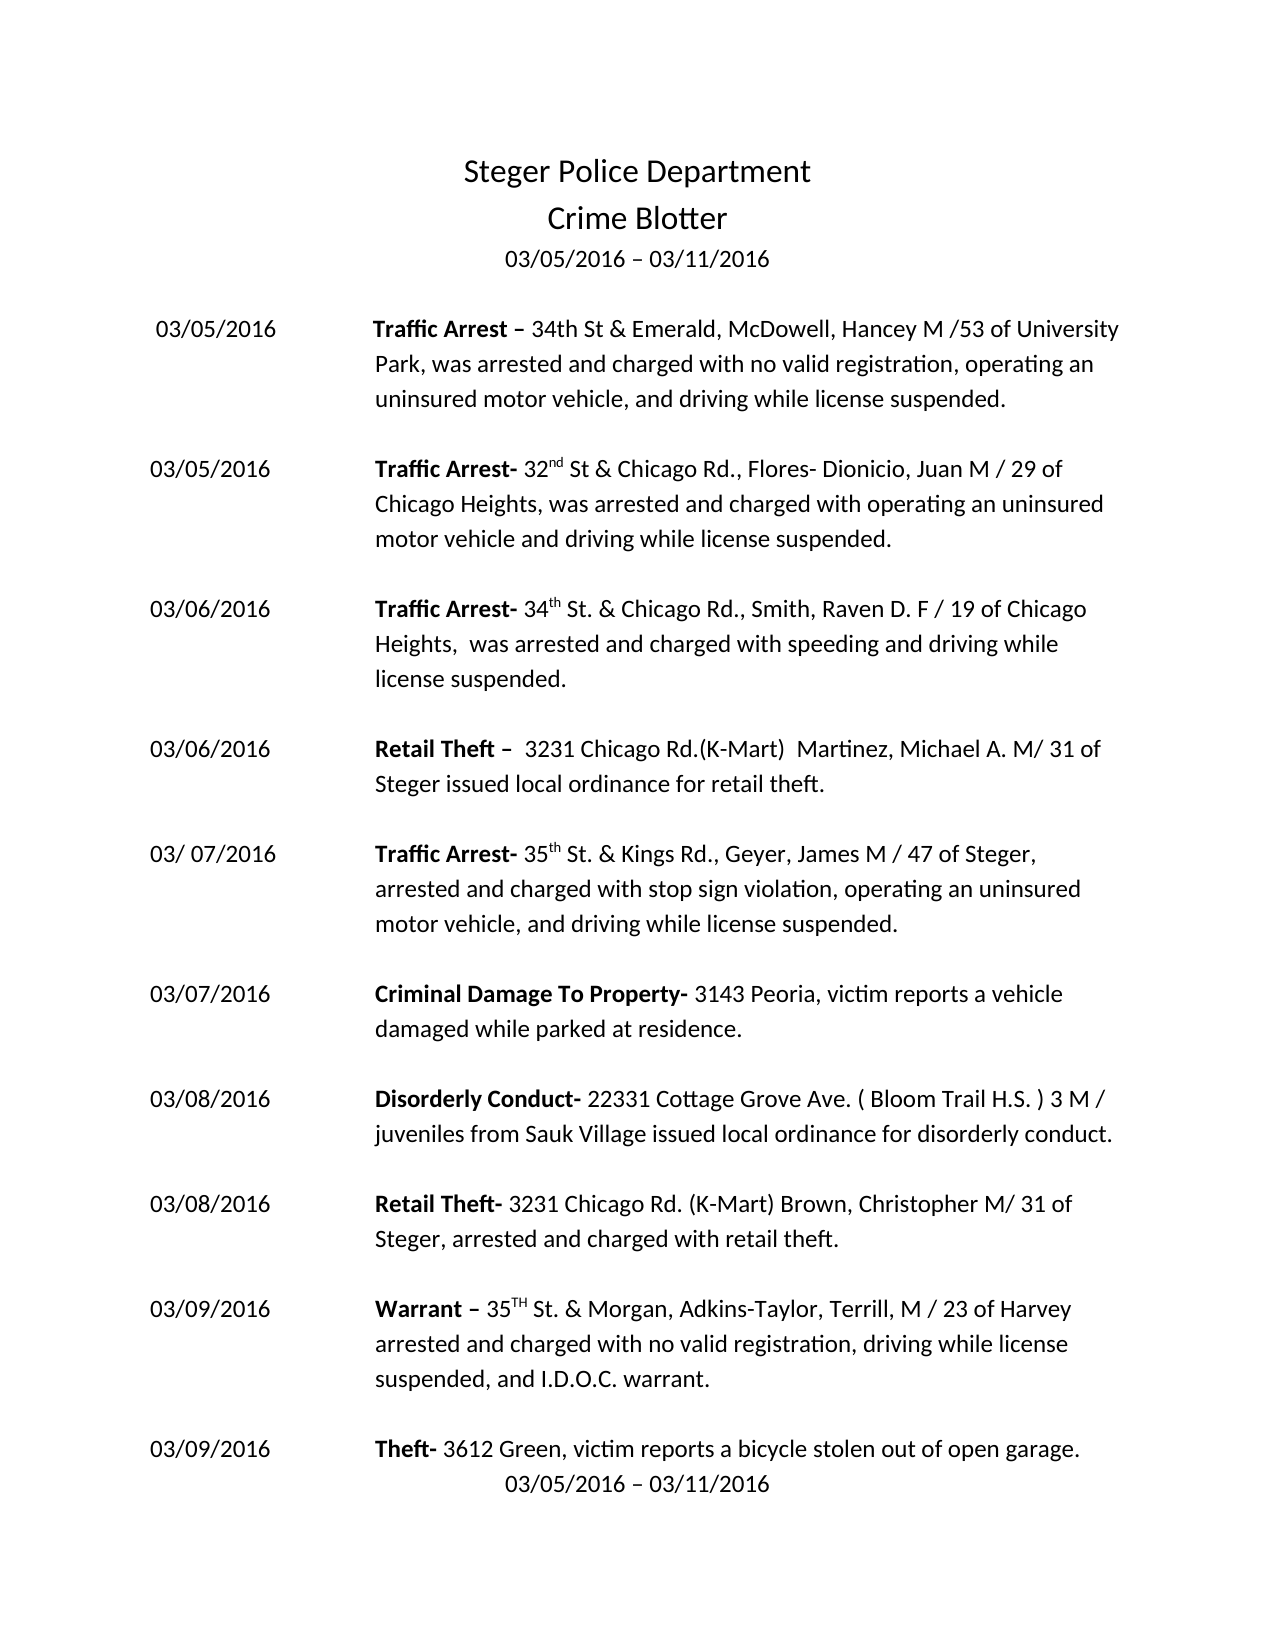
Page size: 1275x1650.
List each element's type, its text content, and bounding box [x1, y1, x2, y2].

text 03/05/2016 – 03/11/2016 [150, 1468, 1125, 1499]
text 03/ 07/2016 Traffic Arrest- 35th St. & Kings Rd., Geyer, James M / 47 of Steger, arrested and charged with stop sign violation, operating an uninsured motor vehicle, and driving while license suspended. [150, 838, 1125, 939]
text Crime Blotter [150, 197, 1125, 237]
text 03/09/2016 Warrant – 35TH St. & Morgan, Adkins-Taylor, Terrill, M / 23 of Harvey arrested and charged with no valid registration, driving while license suspended, and I.D.O.C. warrant. [150, 1293, 1125, 1394]
text 03/05/2016 Traffic Arrest- 32nd St & Chicago Rd., Flores- Dionicio, Juan M / 29 of Chicago Heights, was arrested and charged with operating an uninsured motor vehicle and driving while license suspended. [150, 453, 1125, 554]
text 03/08/2016 Disorderly Conduct- 22331 Cottage Grove Ave. ( Bloom Trail H.S. ) 3 M / juveniles from Sauk Village issued local ordinance for disorderly conduct. [150, 1083, 1125, 1149]
text 03/08/2016 Retail Theft- 3231 Chicago Rd. (K-Mart) Brown, Christopher M/ 31 of Steger, arrested and charged with retail theft. [150, 1188, 1125, 1254]
text 03/09/2016 Theft- 3612 Green, victim reports a bicycle stolen out of open garage. [150, 1433, 1125, 1464]
text 03/05/2016 – 03/11/2016 [150, 243, 1125, 274]
text 03/05/2016 Traffic Arrest – 34th St & Emerald, McDowell, Hancey M /53 of University Park, was arrested and charged with no valid registration, operating an uninsured motor vehicle, and driving while license suspended. [150, 313, 1125, 414]
text 03/06/2016 Traffic Arrest- 34th St. & Chicago Rd., Smith, Raven D. F / 19 of Chicago Heights, was arrested and charged with speeding and driving while license suspended. [150, 593, 1125, 694]
text 03/07/2016 Criminal Damage To Property- 3143 Peoria, victim reports a vehicle damaged while parked at residence. [150, 978, 1125, 1044]
text Steger Police Department [150, 150, 1125, 191]
text 03/06/2016 Retail Theft – 3231 Chicago Rd.(K-Mart) Martinez, Michael A. M/ 31 of Steger issued local ordinance for retail theft. [150, 733, 1125, 799]
